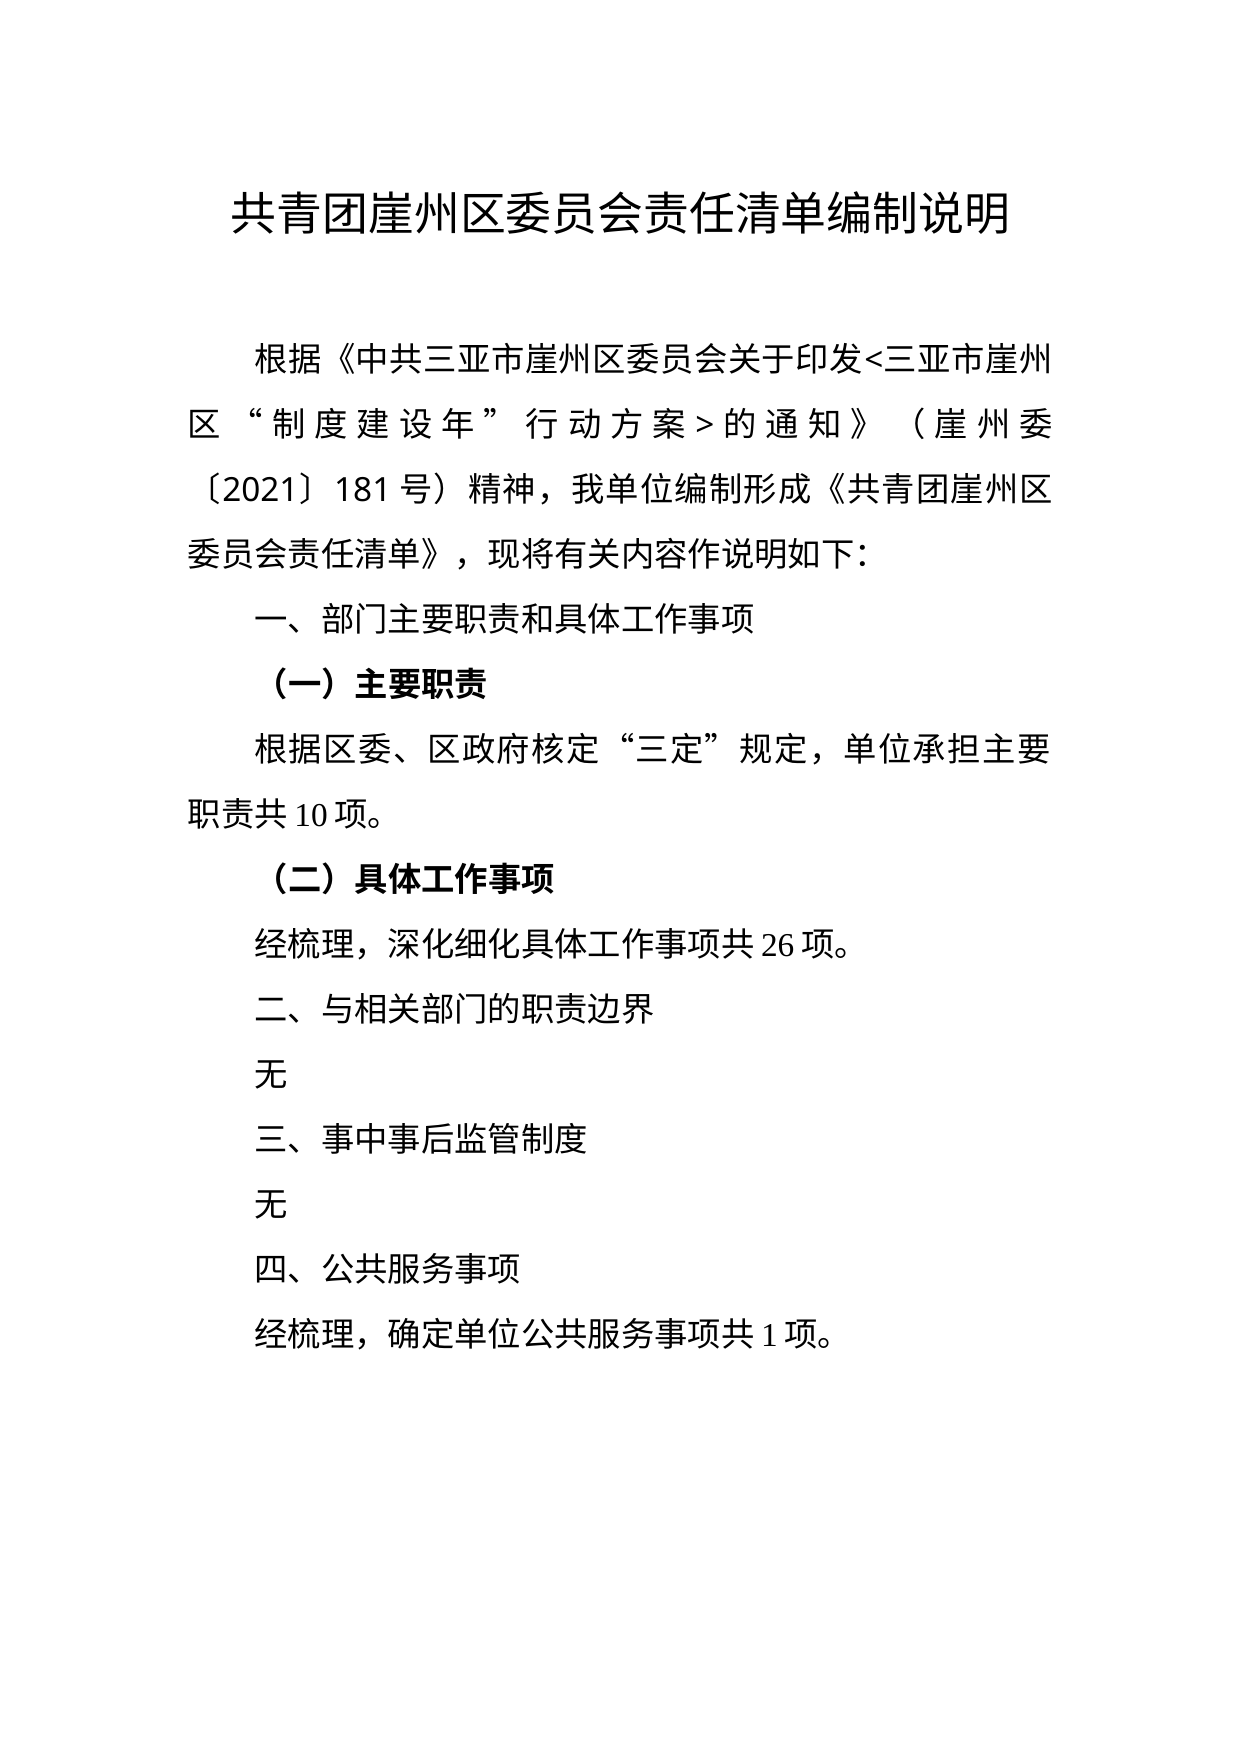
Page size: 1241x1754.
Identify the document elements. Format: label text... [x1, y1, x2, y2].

text 二、与相关部门的职责边界 [187, 974, 1053, 1039]
text 根据区委、区政府核定“三定”规定，单位承担主要职责共10项。 [187, 714, 1053, 844]
text 无 [187, 1039, 1053, 1104]
text 共青团崖州区委员会责任清单编制说明 [187, 162, 1053, 259]
text （二）具体工作事项 [187, 844, 1053, 909]
text 四、公共服务事项 [187, 1234, 1053, 1299]
text 三、事中事后监管制度 [187, 1104, 1053, 1169]
text 经梳理，深化细化具体工作事项共26项。 [187, 909, 1053, 974]
text 无 [187, 1169, 1053, 1234]
text 经梳理，确定单位公共服务事项共1项。 [187, 1299, 1053, 1364]
text 一、部门主要职责和具体工作事项 [187, 584, 1053, 649]
text （一）主要职责 [187, 649, 1053, 714]
text 根据《中共三亚市崖州区委员会关于印发<三亚市崖州区“制度建设年”行动方案>的通知》（崖州委〔2021〕181号）精神，我单位编制形成《共青团崖州区委员会责任清单》，现将有关内容作说明如下： [187, 324, 1053, 584]
